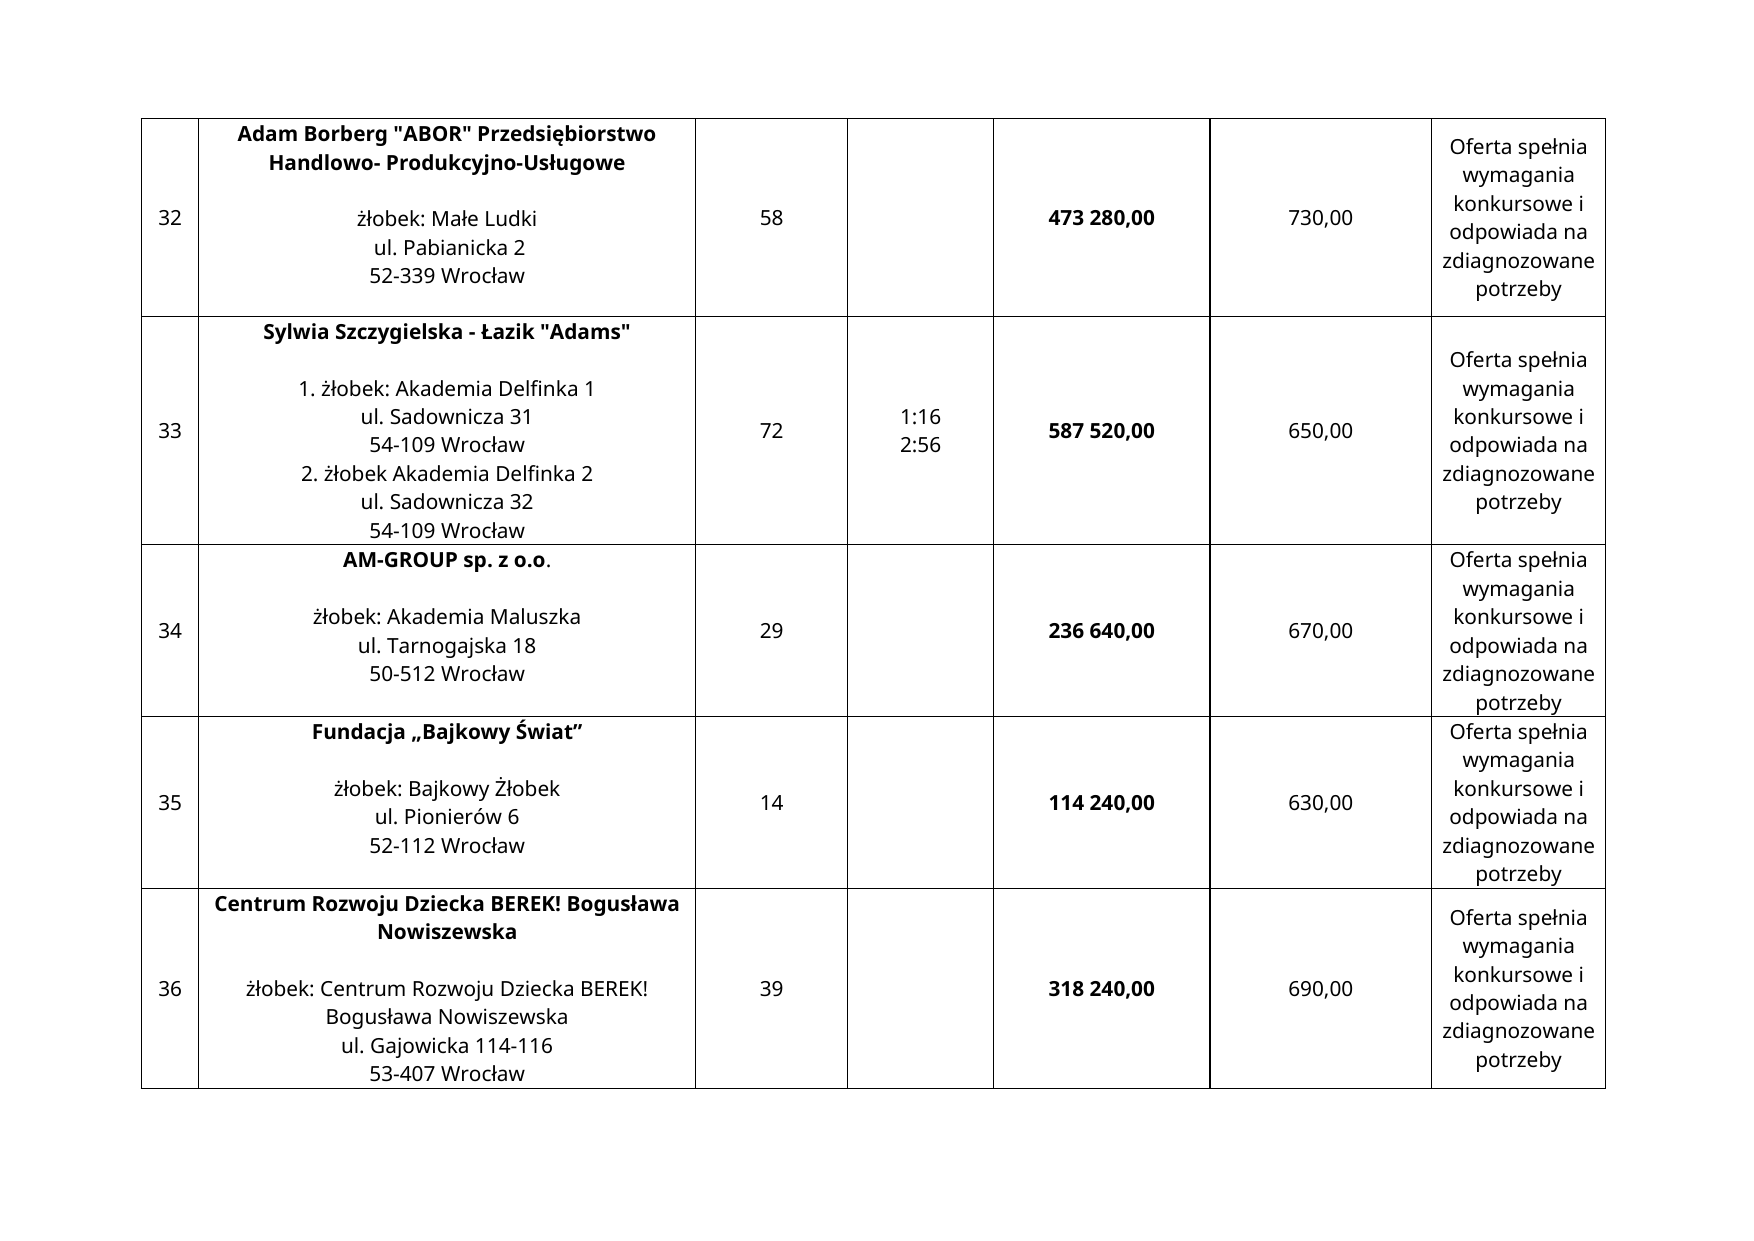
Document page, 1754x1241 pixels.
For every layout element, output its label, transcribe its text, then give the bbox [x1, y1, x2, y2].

table_cell 236 640,00 [994, 545, 1209, 716]
table_cell 690,00 [1211, 889, 1431, 1088]
table_cell 1:16 2:56 [848, 317, 993, 544]
table_cell Oferta spełnia wymagania konkursowe i odpowiada na zdiagnozowane potrzeby [1432, 317, 1605, 544]
table_cell 72 [696, 317, 847, 544]
table_cell 14 [696, 717, 847, 888]
table_cell 630,00 [1211, 717, 1431, 888]
table_cell 670,00 [1211, 545, 1431, 716]
table_cell 29 [696, 545, 847, 716]
table_cell 35 [142, 717, 198, 888]
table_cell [1432, 119, 1605, 316]
table_cell AM-GROUP sp. z o.o. żłobek: Akademia Maluszka ul. Tarnogajska 18 50-512 Wrocław [199, 545, 695, 716]
table_cell Centrum Rozwoju Dziecka BEREK! Bogusława Nowiszewska żłobek: Centrum Rozwoju Dziecka BEREK! Bogusława Nowiszewska ul. Gajowicka 114-116 53-407 Wrocław [199, 889, 695, 1088]
table_cell 318 240,00 [994, 889, 1209, 1088]
table_cell 33 [142, 317, 198, 544]
table_cell [848, 119, 993, 316]
table_cell [848, 545, 993, 716]
table_cell [848, 717, 993, 888]
table_cell 39 [696, 889, 847, 1088]
table_cell 36 [142, 889, 198, 1088]
table_cell 58 [696, 119, 847, 316]
table_cell 32 [142, 119, 198, 316]
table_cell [1432, 889, 1605, 1088]
table_cell 114 240,00 [994, 717, 1209, 888]
table_cell 730,00 [1211, 119, 1431, 316]
table_cell Fundacja „Bajkowy Świat” żłobek: Bajkowy Żłobek ul. Pionierów 6 52-112 Wrocław [199, 717, 695, 888]
table_cell Adam Borberg "ABOR" Przedsiębiorstwo Handlowo- Produkcyjno-Usługowe żłobek: Małe Ludki ul. Pabianicka 2 52-339 Wrocław [199, 119, 695, 316]
table_cell Oferta spełnia wymagania konkursowe i odpowiada na zdiagnozowane potrzeby [1432, 545, 1605, 716]
table_cell 34 [142, 545, 198, 716]
table_cell [848, 889, 993, 1088]
table_cell 650,00 [1211, 317, 1431, 544]
table_cell 587 520,00 [994, 317, 1209, 544]
table_cell Oferta spełnia wymagania konkursowe i odpowiada na zdiagnozowane potrzeby [1432, 717, 1605, 888]
table_cell Sylwia Szczygielska - Łazik "Adams" 1. żłobek: Akademia Delfinka 1 ul. Sadownicza 31 54-109 Wrocław 2. żłobek Akademia Delfinka 2 ul. Sadownicza 32 54-109 Wrocław [199, 317, 695, 544]
table_cell 473 280,00 [994, 119, 1209, 316]
